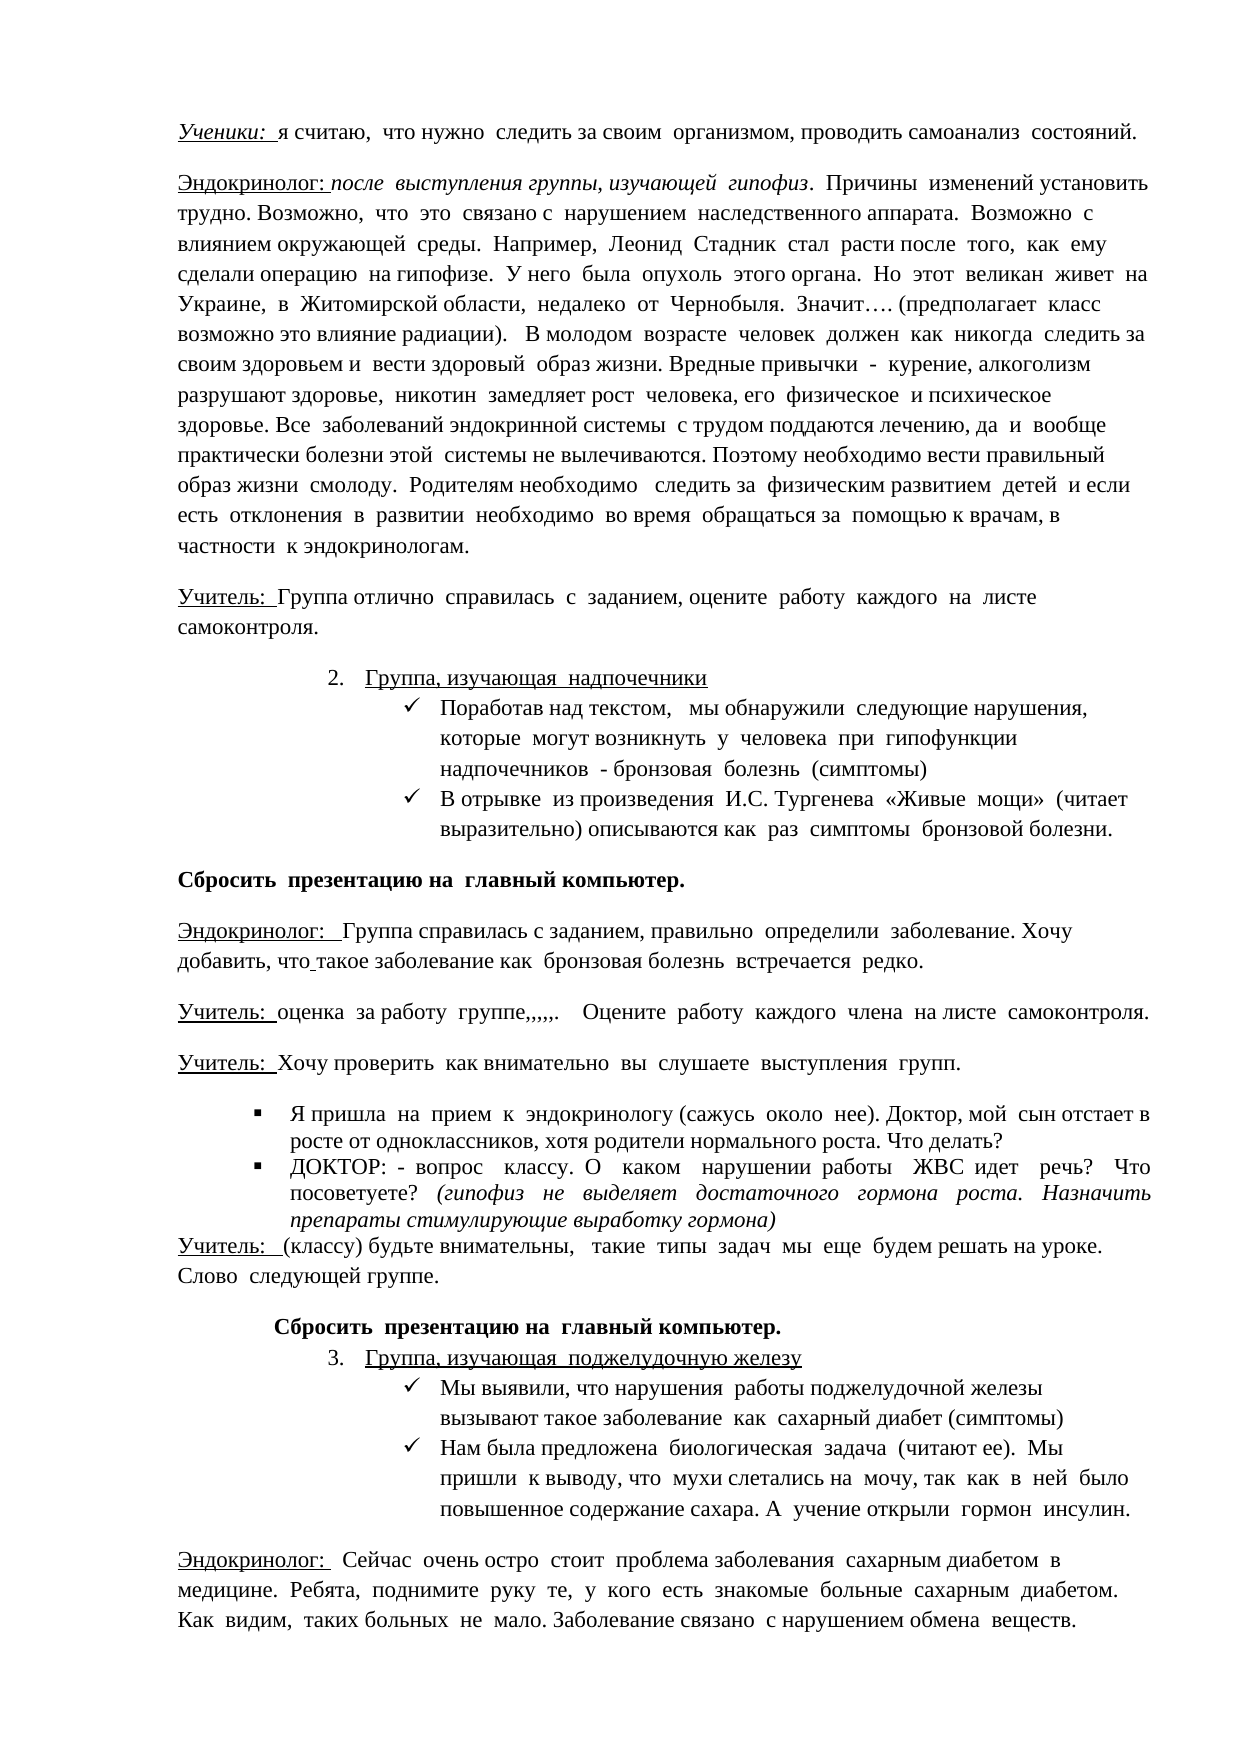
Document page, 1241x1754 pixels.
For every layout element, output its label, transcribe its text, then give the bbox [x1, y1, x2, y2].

list ДОКТОР: - вопрос классу. О каком нарушении работы ЖВС идет речь? Что посоветуете? (гипофиз не выделяет достаточного гормона роста. Назначить препараты стимулирующие выработку гормона) [252, 1153, 1152, 1232]
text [177, 1546, 1152, 1632]
text Эндокринолог: после выступления группы, изучающей гипофиз. Причины изменений установить трудно. Возможно, что это связано с нарушением наследственного аппарата. Возможно с влиянием окружающей среды. Например, Леонид Стадник стал расти после того, как ему сделали операцию на гипофизе. У него была опухоль этого органа. Но этот великан живет на Украине, в Житомирской области, недалеко от Чернобыля. Значит…. (предполагает класс возможно это влияние радиации). В молодом возрасте человек должен как никогда следить за своим здоровьем и вести здоровый образ жизни. Вредные привычки - курение, алкоголизм разрушают здоровье, никотин замедляет рост человека, его физическое и психическое здоровье. Все заболеваний эндокринной системы с трудом поддаются лечению, да и вообще практически болезни этой системы не вылечиваются. Поэтому необходимо вести правильный образ жизни смолоду. Родителям необходимо следить за физическим развитием детей и если есть отклонения в развитии необходимо во время обращаться за помощью к врачам, в частности к эндокринологам. [177, 169, 1152, 558]
text Учитель: оценка за работу группе,,,,,. Оцените работу каждого члена на листе самоконтроля. [177, 998, 1152, 1025]
list Группа, изучающая надпочечники [327, 664, 1152, 690]
list Поработав над текстом, мы обнаружили следующие нарушения, которые могут возникнуть у человека при гипофункции надпочечников - бронзовая болезнь (симптомы) [402, 694, 1152, 781]
text Учитель: Хочу проверить как внимательно вы слушаете выступления групп. [177, 1049, 1152, 1076]
text Учитель: (классу) будьте внимательны, такие типы задач мы еще будем решать на уроке. Слово следующей группе. [177, 1232, 1152, 1289]
list Я пришла на прием к эндокринологу (сажусь около нее). Доктор, мой сын отстает в росте от одноклассников, хотя родители нормального роста. Что делать? [252, 1100, 1152, 1153]
list Мы выявили, что нарушения работы поджелудочной железы вызывают такое заболевание как сахарный диабет (симптомы) [402, 1374, 1152, 1430]
list Нам была предложена биологическая задача (читают ее). Мы пришли к выводу, что мухи слетались на мочу, так как в ней было повышенное содержание сахара. А учение открыли гормон инсулин. [402, 1434, 1152, 1521]
text Сбросить презентацию на главный компьютер. [177, 866, 1152, 892]
list В отрывке из произведения И.С. Тургенева «Живые мощи» (читает выразительно) описываются как раз симптомы бронзовой болезни. [402, 785, 1152, 841]
list Сбросить презентацию на главный компьютер. [274, 1313, 1152, 1340]
text Учитель: Группа отлично справилась с заданием, оцените работу каждого на листе самоконтроля. [177, 583, 1152, 639]
list Группа, изучающая поджелудочную железу [327, 1344, 1152, 1370]
text Эндокринолог: Группа справилась с заданием, правильно определили заболевание. Хочу добавить, что такое заболевание как бронзовая болезнь встречается редко. [177, 917, 1152, 974]
text Ученики: я считаю, что нужно следить за своим организмом, проводить самоанализ состояний. [177, 118, 1152, 144]
